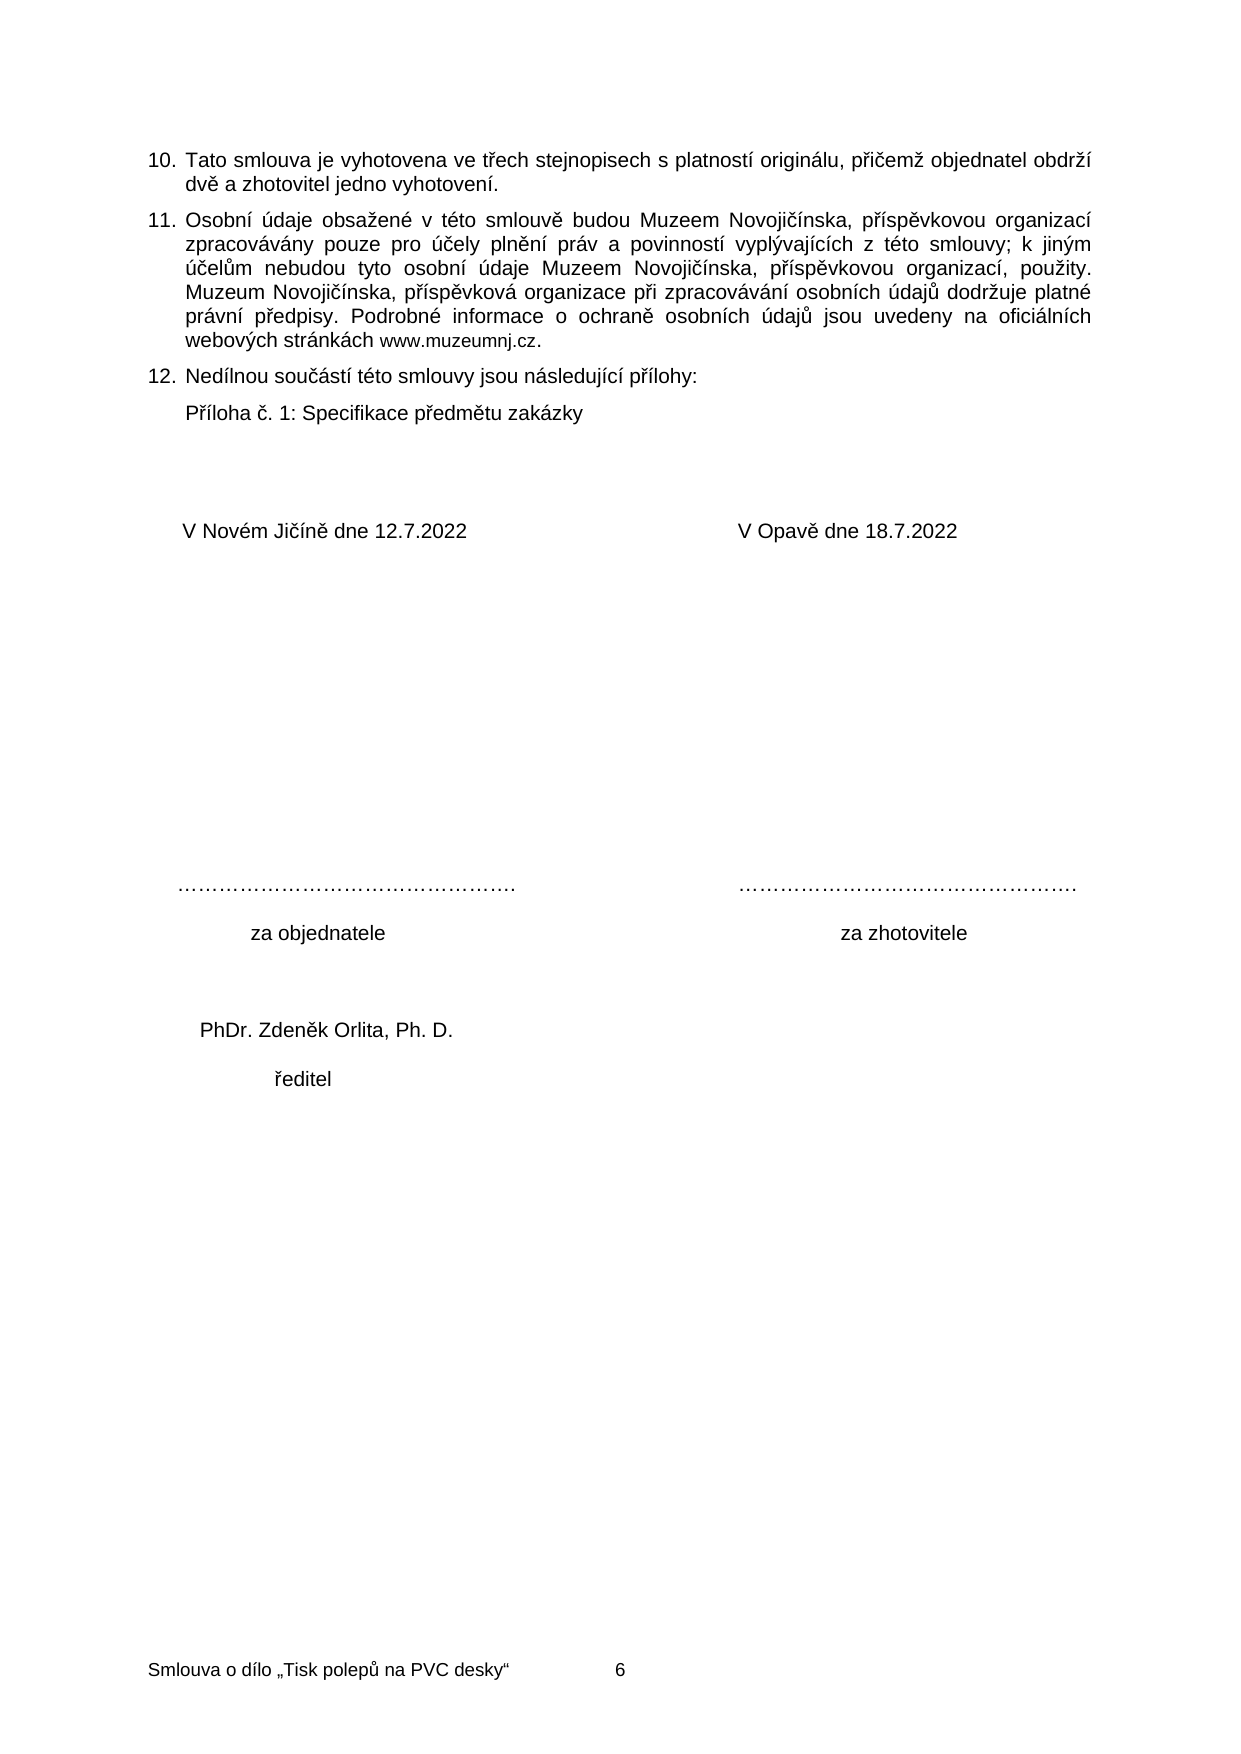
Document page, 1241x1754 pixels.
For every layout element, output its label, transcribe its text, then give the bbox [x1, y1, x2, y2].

text za objednatele za zhotovitele [148, 920, 1093, 944]
list Nedílnou součástí této smlouvy jsou následující přílohy: [148, 364, 1093, 388]
list Osobní údaje obsažené v této smlouvě budou Muzeem Novojičínska, příspěvkovou organizací zpracovávány pouze pro účely plnění práv a povinností vyplývajících z této smlouvy; k jiným účelům nebudou tyto osobní údaje Muzeem Novojičínska, příspěvkovou organizací, použity. Muzeum Novojičínska, příspěvková organizace při zpracovávání osobních údajů dodržuje platné právní předpisy. Podrobné informace o ochraně osobních údajů jsou uvedeny na oficiálních webových stránkách www.muzeumnj.cz. [148, 208, 1093, 352]
text PhDr. Zdeněk Orlita, Ph. D. [148, 1018, 1093, 1042]
text …………………………………………. …………………………………………. [148, 871, 1093, 895]
text Příloha č. 1: Specifikace předmětu zakázky [185, 401, 1093, 470]
list Tato smlouva je vyhotovena ve třech stejnopisech s platností originálu, přičemž objednatel obdrží dvě a zhotovitel jedno vyhotovení. [148, 148, 1093, 196]
text ředitel [148, 1067, 1093, 1091]
text V Novém Jičíně dne 12.7.2022 V Opavě dne 18.7.2022 [148, 519, 1093, 543]
